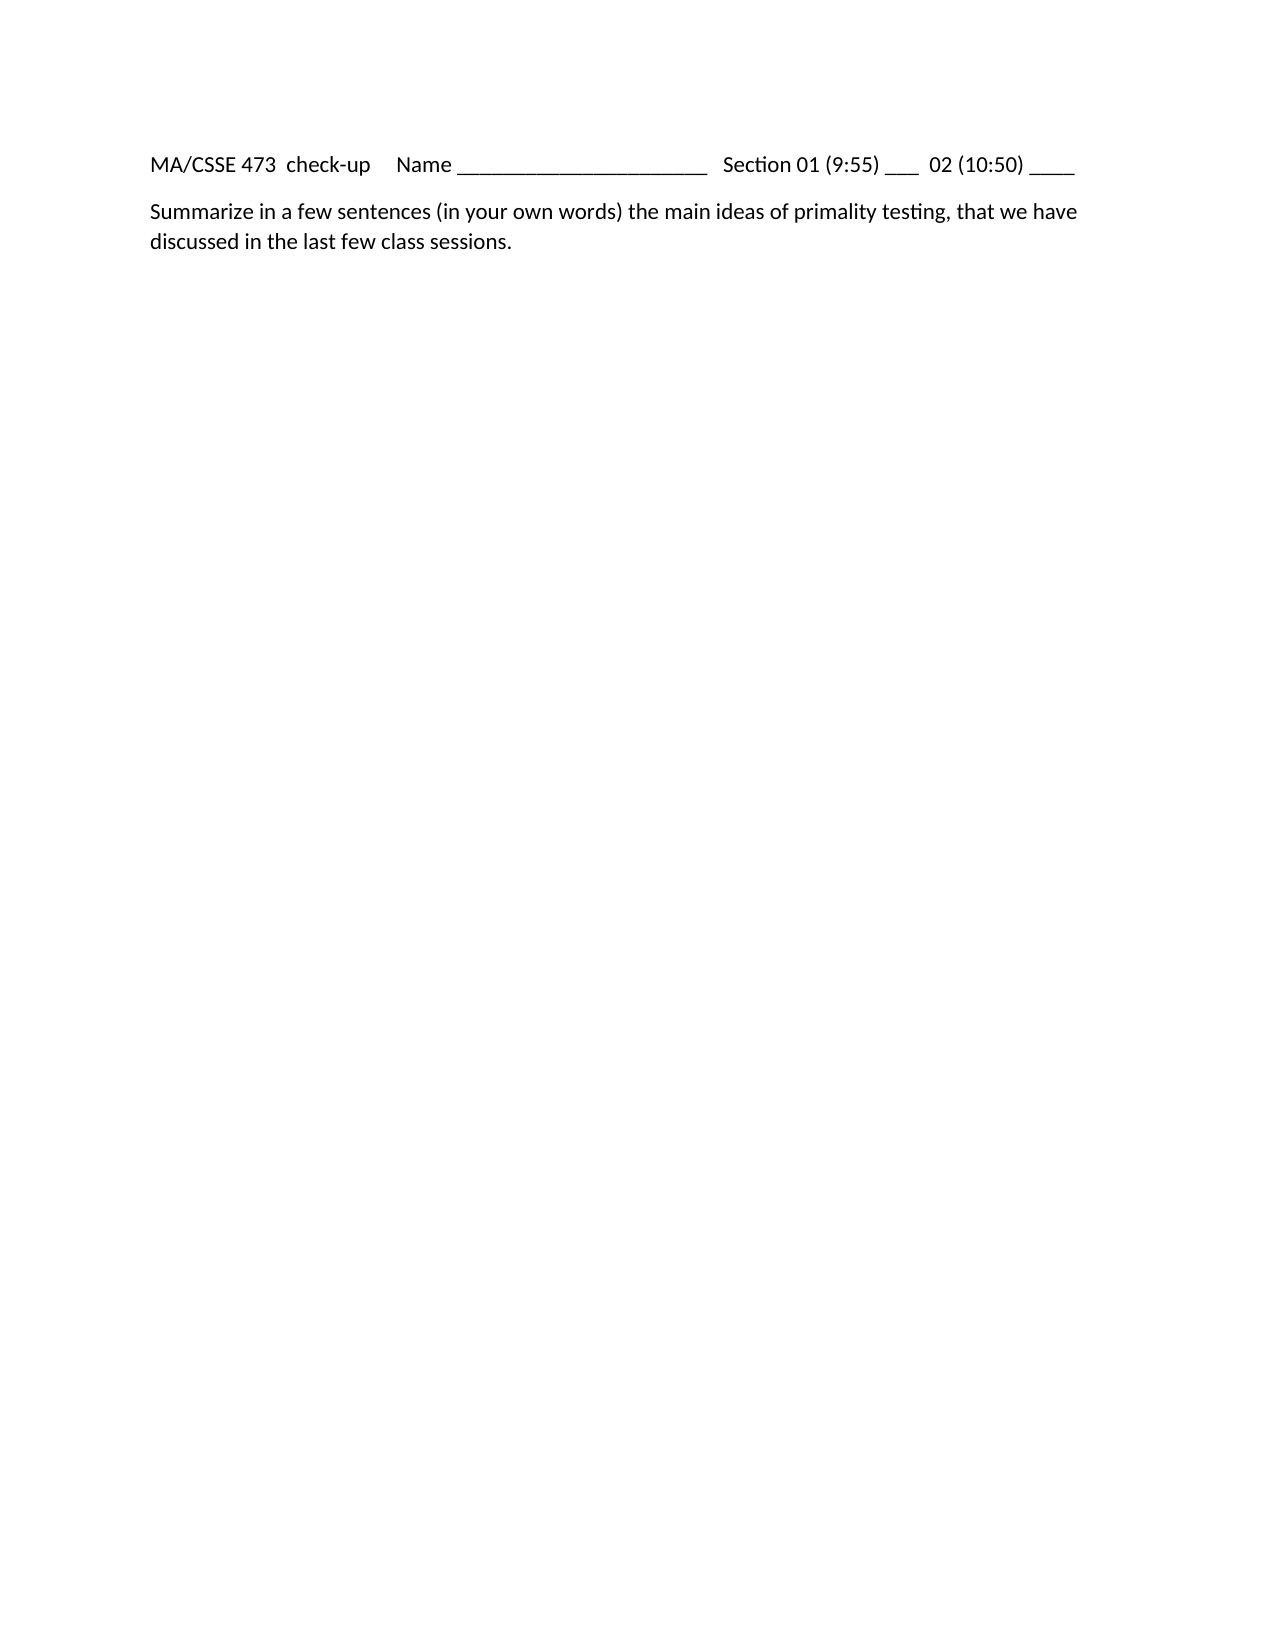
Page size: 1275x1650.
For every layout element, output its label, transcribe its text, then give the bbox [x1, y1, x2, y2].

text MA/CSSE 473 check-up Name ______________________ Section 01 (9:55) ___ 02 (10:50) ____ [150, 150, 1125, 178]
text Summarize in a few sentences (in your own words) the main ideas of primality testing, that we have discussed in the last few class sessions. [150, 197, 1125, 255]
